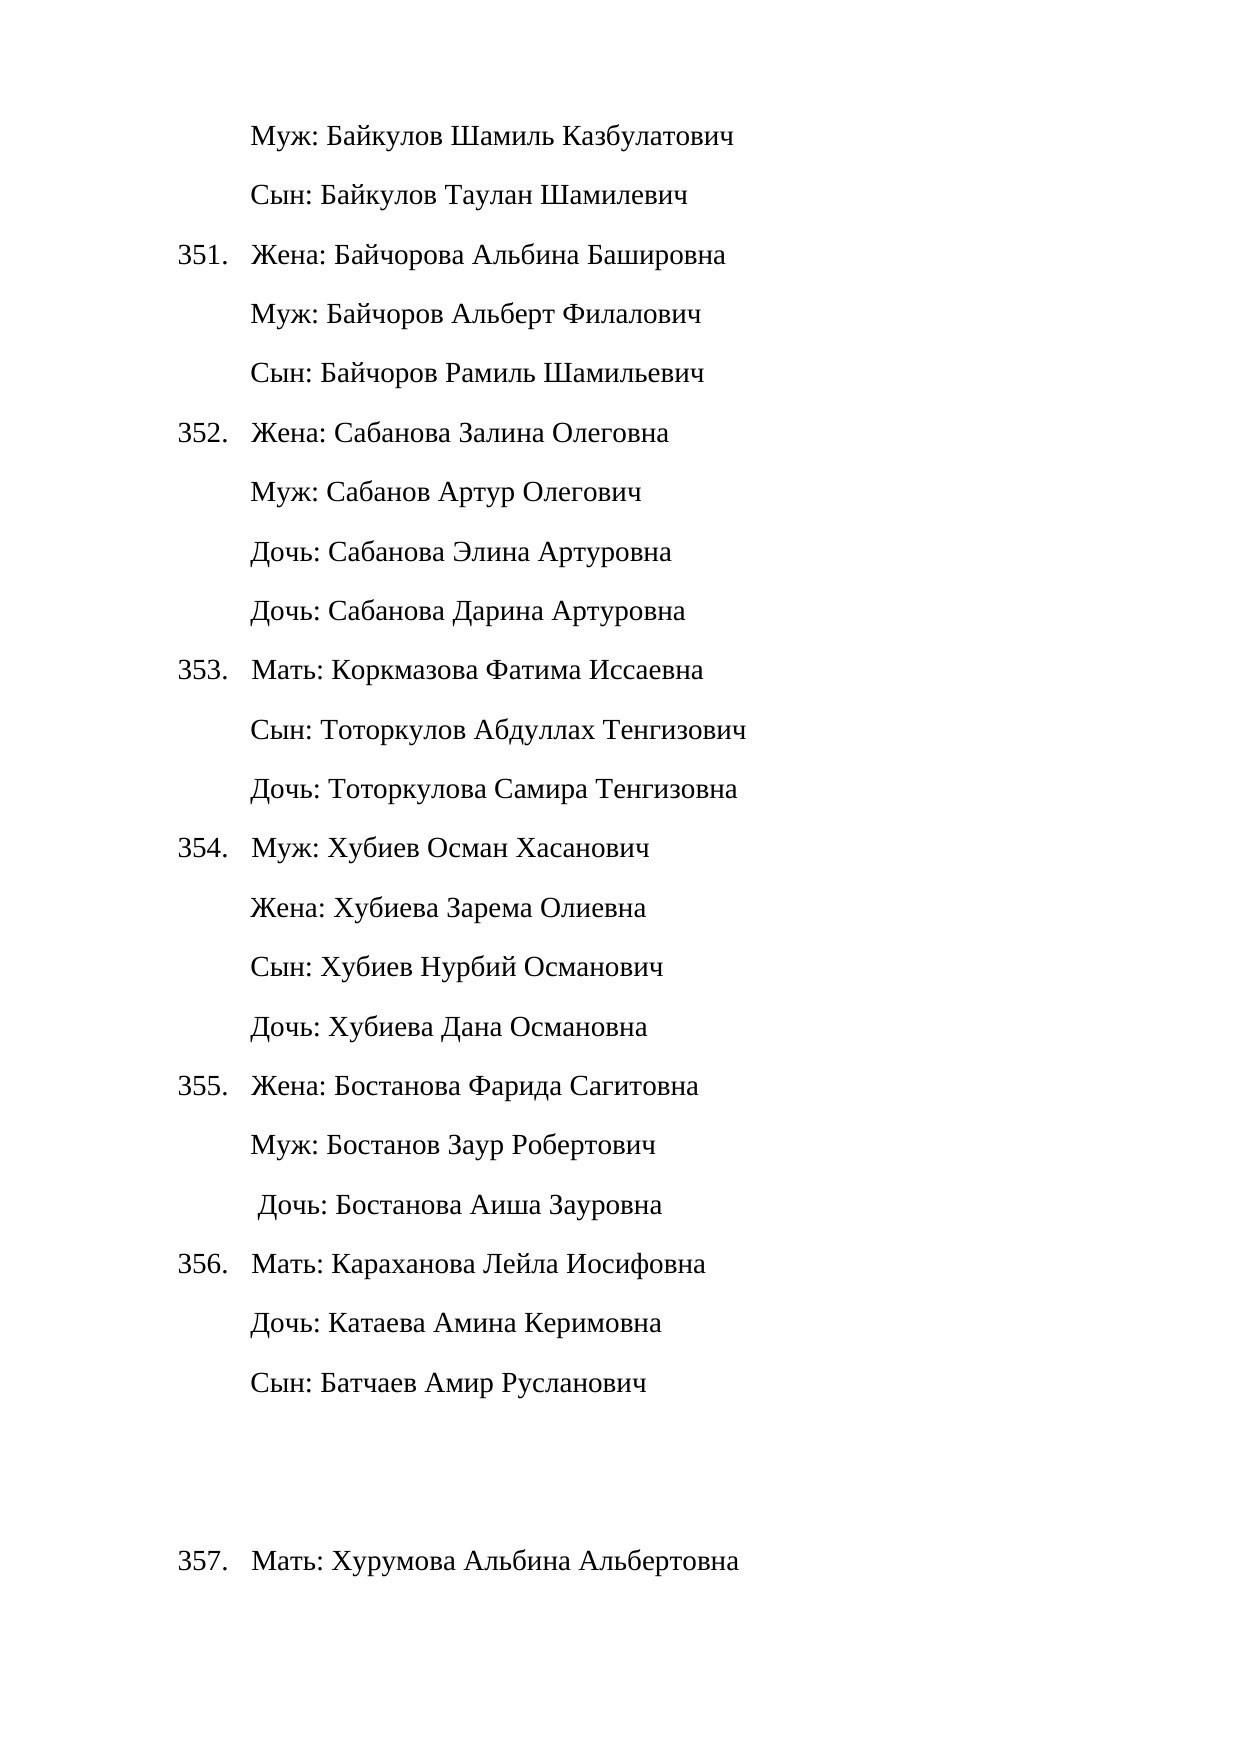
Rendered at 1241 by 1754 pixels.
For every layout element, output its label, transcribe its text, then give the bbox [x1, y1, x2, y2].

text 356. Мать: Караханова Лейла Иосифовна [177, 1246, 1152, 1280]
text 351. Жена: Байчорова Альбина Башировна [177, 237, 1152, 270]
text 352. Жена: Сабанова Залина Олеговна [177, 415, 1152, 448]
text 354. Муж: Хубиев Осман Хасанович [177, 831, 1152, 864]
text Сын: Хубиев Нурбий Османович [177, 949, 1152, 983]
text Муж: Сабанов Артур Олегович [177, 474, 1152, 508]
text Дочь: Тоторкулова Самира Тенгизовна [177, 771, 1152, 805]
text Дочь: Бостанова Аиша Зауровна [177, 1187, 1152, 1220]
text Сын: Байкулов Таулан Шамилевич [177, 177, 1152, 211]
text Сын: Батчаев Амир Русланович [177, 1365, 1152, 1398]
text Сын: Байчоров Рамиль Шамильевич [177, 356, 1152, 389]
text Жена: Хубиева Зарема Олиевна [177, 890, 1152, 923]
text Муж: Байкулов Шамиль Казбулатович [177, 118, 1152, 152]
text Дочь: Катаева Амина Керимовна [177, 1306, 1152, 1339]
text 355. Жена: Бостанова Фарида Сагитовна [177, 1068, 1152, 1102]
text Дочь: Сабанова Элина Артуровна [177, 534, 1152, 567]
text Муж: Байчоров Альберт Филалович [177, 296, 1152, 330]
text Дочь: Сабанова Дарина Артуровна [177, 593, 1152, 627]
text Сын: Тоторкулов Абдуллах Тенгизович [177, 712, 1152, 745]
text 353. Мать: Коркмазова Фатима Иссаевна [177, 652, 1152, 686]
text Дочь: Хубиева Дана Османовна [177, 1009, 1152, 1042]
text 357. Мать: Хурумова Альбина Альбертовна [177, 1543, 1152, 1577]
text Муж: Бостанов Заур Робертович [177, 1127, 1152, 1161]
